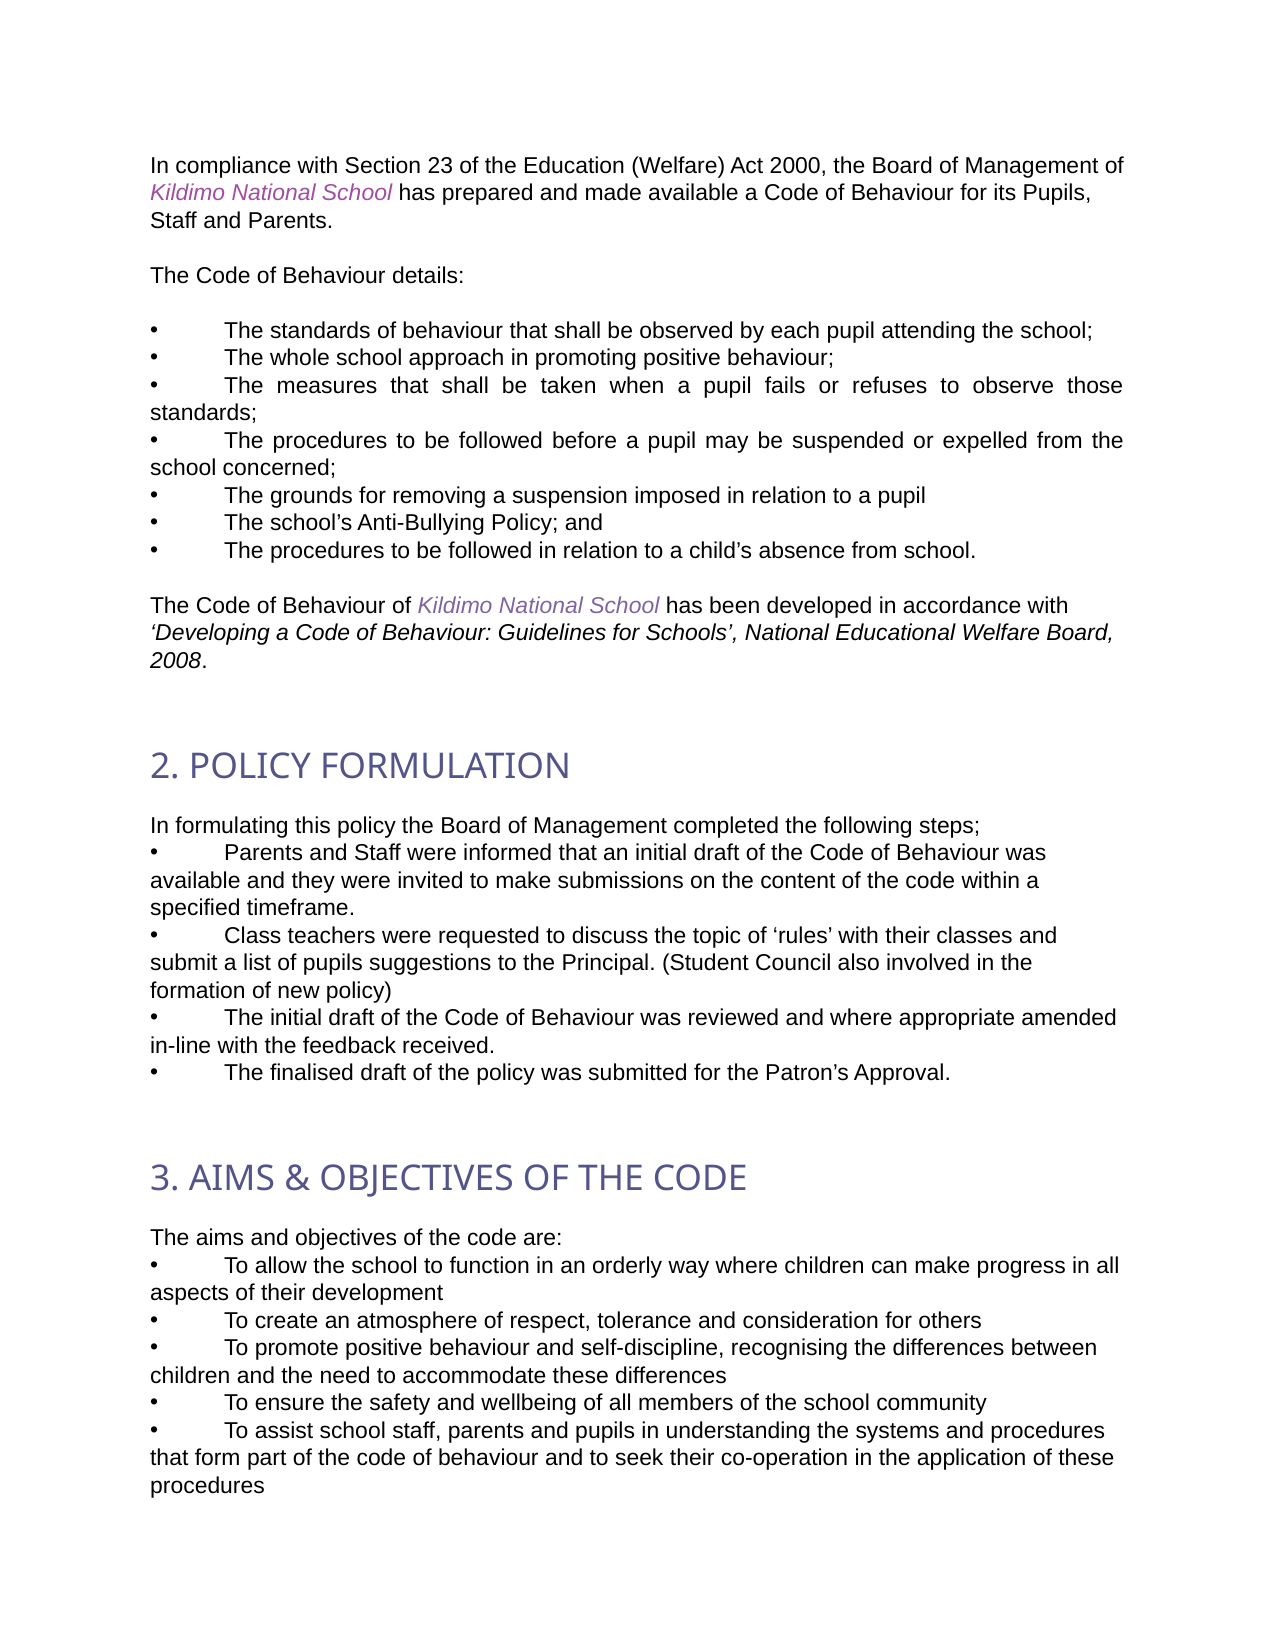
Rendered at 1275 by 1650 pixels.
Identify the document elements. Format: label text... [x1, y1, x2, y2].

list The procedures to be followed in relation to a child’s absence from school. [150, 535, 1125, 562]
list The standards of behaviour that shall be observed by each pupil attending the school; [150, 315, 1125, 342]
text 3. AIMS & OBJECTIVES OF THE CODE [150, 1167, 373, 1195]
text In formulating this policy the Board of Management completed the following steps; [150, 810, 1125, 837]
list The grounds for removing a suspension imposed in relation to a pupil [150, 480, 1125, 507]
list The finalised draft of the policy was submitted for the Patron’s Approval. [150, 1057, 1125, 1085]
list Class teachers were requested to discuss the topic of ‘rules’ with their classes and submit a list of pupils suggestions to the Principal. (Student Council also involved in the formation of new policy) [150, 920, 1125, 1002]
text 2. POLICY FORMULATION [150, 755, 1125, 782]
list To create an atmosphere of respect, tolerance and consideration for others [150, 1305, 1125, 1332]
list The initial draft of the Code of Behaviour was reviewed and where appropriate amended in-line with the feedback received. [150, 1002, 1125, 1057]
list The procedures to be followed before a pupil may be suspended or expelled from the school concerned; [150, 425, 1125, 480]
text In compliance with Section 23 of the Education (Welfare) Act 2000, the Board of Management of Kildimo National School has prepared and made available a Code of Behaviour for its Pupils, Staff and Parents. [150, 150, 1125, 232]
text 3. AIMS & OBJECTIVES OF THE CODE [375, 1167, 1125, 1195]
list To ensure the safety and wellbeing of all members of the school community [150, 1387, 1125, 1415]
list Parents and Staff were informed that an initial draft of the Code of Behaviour was available and they were invited to make submissions on the content of the code within a specified timeframe. [150, 837, 1125, 920]
list The measures that shall be taken when a pupil fails or refuses to observe those standards; [150, 370, 1125, 425]
list To assist school staff, parents and pupils in understanding the systems and procedures that form part of the code of behaviour and to seek their co-operation in the application of these procedures [150, 1415, 1125, 1497]
text The Code of Behaviour details: [150, 260, 1125, 287]
list To allow the school to function in an orderly way where children can make progress in all aspects of their development [150, 1250, 1125, 1305]
list The school’s Anti-Bullying Policy; and [150, 507, 1125, 535]
list To promote positive behaviour and self-discipline, recognising the differences between children and the need to accommodate these differences [150, 1332, 1125, 1387]
text The Code of Behaviour of Kildimo National School has been developed in accordance with ‘Developing a Code of Behaviour: Guidelines for Schools’, National Educational Welfare Board, 2008. [150, 590, 1125, 672]
text The aims and objectives of the code are: [150, 1222, 1125, 1250]
list The whole school approach in promoting positive behaviour; [150, 342, 1125, 370]
